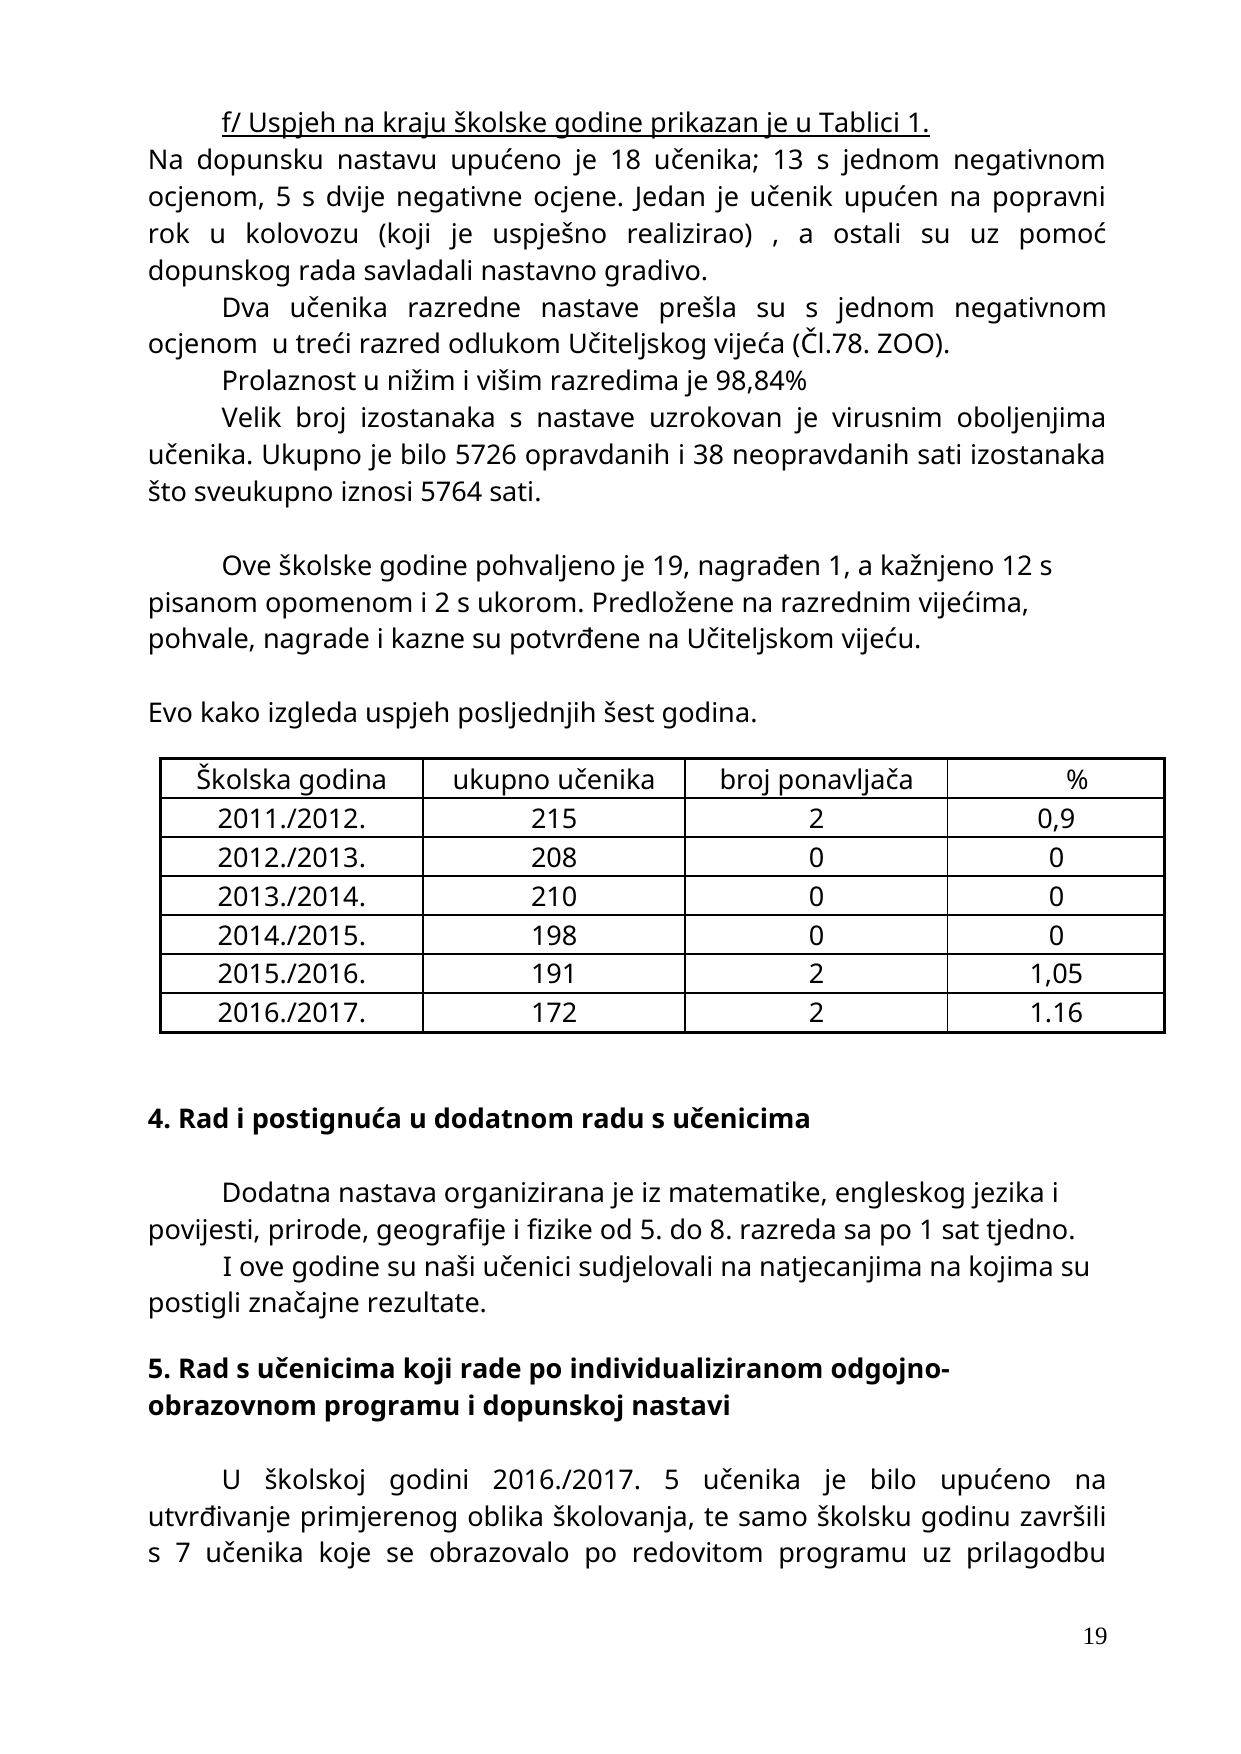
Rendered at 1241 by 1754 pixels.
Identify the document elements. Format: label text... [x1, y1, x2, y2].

table_cell 0 [948, 838, 1163, 875]
table_cell 2013./2014. [162, 877, 422, 914]
text f/ Uspjeh na kraju školske godine prikazan je u Tablici 1. [148, 104, 1107, 141]
text Na dopunsku nastavu upućeno je 18 učenika; 13 s jednom negativnom ocjenom, 5 s dvije negativne ocjene. Jedan je učenik upućen na popravni rok u kolovozu (koji je uspješno realizirao) , a ostali su uz pomoć dopunskog rada savladali nastavno gradivo. [148, 141, 1107, 288]
table_header % [948, 760, 1163, 797]
text 4. Rad i postignuća u dodatnom radu s učenicima [148, 1099, 1107, 1136]
text I ove godine su naši učenici sudjelovali na natjecanjima na kojima su postigli značajne rezultate. [148, 1247, 1107, 1321]
table_cell 2011./2012. [162, 799, 422, 836]
table_cell 0,9 [948, 799, 1163, 836]
table_cell 191 [424, 955, 684, 992]
text Ove školske godine pohvaljeno je 19, nagrađen 1, a kažnjeno 12 s pisanom opomenom i 2 s ukorom. Predložene na razrednim vijećima, pohvale, nagrade i kazne su potvrđene na Učiteljskom vijeću. [148, 546, 1107, 657]
text 5. Rad s učenicima koji rade po individualiziranom odgojno-obrazovnom programu i dopunskoj nastavi [148, 1349, 1107, 1423]
table_cell 2014./2015. [162, 916, 422, 953]
text Evo kako izgleda uspjeh posljednjih šest godina. [148, 694, 1107, 731]
table_cell 0 [686, 877, 947, 914]
table_cell 2012./2013. [162, 838, 422, 875]
table_cell 1.16 [948, 994, 1163, 1031]
text Dva učenika razredne nastave prešla su s jednom negativnom ocjenom u treći razred odlukom Učiteljskog vijeća (Čl.78. ZOO). [148, 288, 1107, 362]
table_header Školska godina [162, 760, 422, 797]
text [148, 1460, 1107, 1571]
table_cell 2 [686, 799, 947, 836]
table_cell 210 [424, 877, 684, 914]
table_cell 0 [686, 838, 947, 875]
text Dodatna nastava organizirana je iz matematike, engleskog jezika i povijesti, prirode, geografije i fizike od 5. do 8. razreda sa po 1 sat tjedno. [148, 1173, 1107, 1247]
table_cell 172 [424, 994, 684, 1031]
table_cell 0 [948, 916, 1163, 953]
table_cell 0 [686, 916, 947, 953]
table_cell 215 [424, 799, 684, 836]
text Prolaznost u nižim i višim razredima je 98,84% [148, 362, 1107, 399]
table_cell 0 [948, 877, 1163, 914]
table_cell 198 [424, 916, 684, 953]
table_header broj ponavljača [686, 760, 947, 797]
table_cell 2016./2017. [162, 994, 422, 1031]
table_cell 2015./2016. [162, 955, 422, 992]
table_cell 1,05 [948, 955, 1163, 992]
table_cell 208 [424, 838, 684, 875]
table_cell 2 [686, 955, 947, 992]
table_cell 2 [686, 994, 947, 1031]
text Velik broj izostanaka s nastave uzrokovan je virusnim oboljenjima učenika. Ukupno je bilo 5726 opravdanih i 38 neopravdanih sati izostanaka što sveukupno iznosi 5764 sati. [148, 399, 1107, 509]
table_header ukupno učenika [424, 760, 684, 797]
